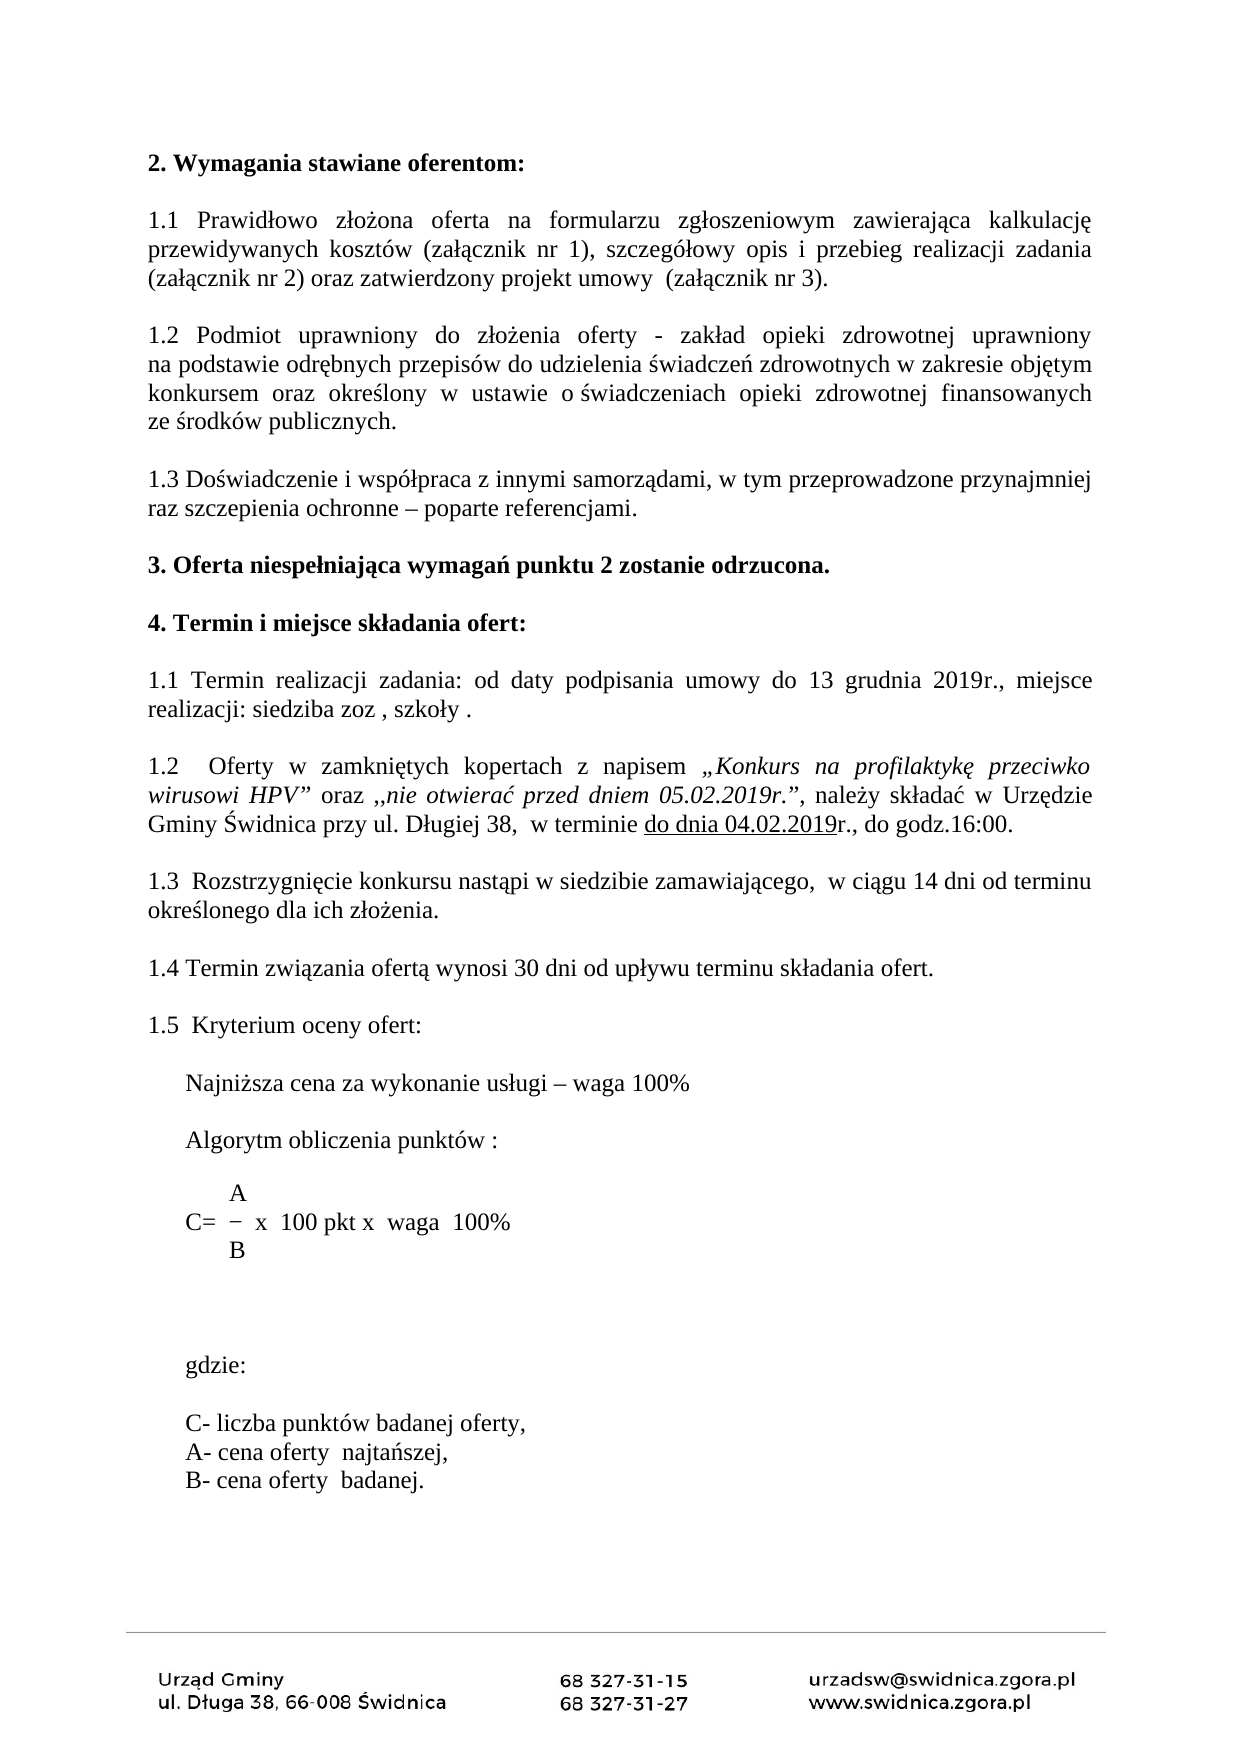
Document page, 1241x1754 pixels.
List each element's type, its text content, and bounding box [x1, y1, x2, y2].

text 1.2 Podmiot uprawniony do złożenia oferty - zakład opieki zdrowotnej uprawniony na podstawie odrębnych przepisów do udzielenia świadczeń zdrowotnych w zakresie objętym konkursem oraz określony w ustawie o świadczeniach opieki zdrowotnej finansowanych ze środków publicznych. [148, 320, 1093, 435]
text 3. Oferta niespełniająca wymagań punktu 2 zostanie odrzucona. [148, 550, 1093, 579]
text Najniższa cena za wykonanie usługi – waga 100% [185, 1068, 1093, 1096]
text 1.3 Rozstrzygnięcie konkursu nastąpi w siedzibie zamawiającego, w ciągu 14 dni od terminu określonego dla ich złożenia. [148, 866, 1093, 924]
text 2. Wymagania stawiane oferentom: [148, 148, 1093, 176]
text 1.5 Kryterium oceny ofert: [148, 1010, 1093, 1039]
text 4. Termin i miejsce składania ofert: [148, 608, 1093, 636]
text B [185, 1235, 1093, 1264]
text 1.4 Termin związania ofertą wynosi 30 dni od upływu terminu składania ofert. [148, 953, 1093, 981]
text 1.1 Prawidłowo złożona oferta na formularzu zgłoszeniowym zawierająca kalkulację przewidywanych kosztów (załącznik nr 1), szczegółowy opis i przebieg realizacji zadania (załącznik nr 2) oraz zatwierdzony projekt umowy (załącznik nr 3). [148, 205, 1093, 291]
text 1.1 Termin realizacji zadania: od daty podpisania umowy do 13 grudnia 2019r., miejsce realizacji: siedziba zoz , szkoły . [148, 665, 1093, 723]
text 1.2 Oferty w zamkniętych kopertach z napisem „Konkurs na profilaktykę przeciwko wirusowi HPV” oraz ,,nie otwierać przed dniem 05.02.2019r.”, należy składać w Urzędzie Gminy Świdnica przy ul. Długiej 38, w terminie do dnia 04.02.2019r., do godz.16:00. [148, 751, 1093, 838]
text A [185, 1178, 1093, 1207]
text C- liczba punktów badanej oferty, [185, 1408, 1093, 1437]
text gdzie: [185, 1350, 1093, 1379]
text 1.3 Doświadczenie i współpraca z innymi samorządami, w tym przeprowadzone przynajmniej raz szczepienia ochronne – poparte referencjami. [148, 464, 1093, 521]
text C= − x 100 pkt x waga 100% [185, 1207, 1093, 1235]
text A- cena oferty najtańszej, [185, 1437, 1093, 1465]
picture [0, 1605, 1241, 1754]
text B- cena oferty badanej. [185, 1465, 1093, 1494]
text Algorytm obliczenia punktów : [185, 1125, 1093, 1154]
